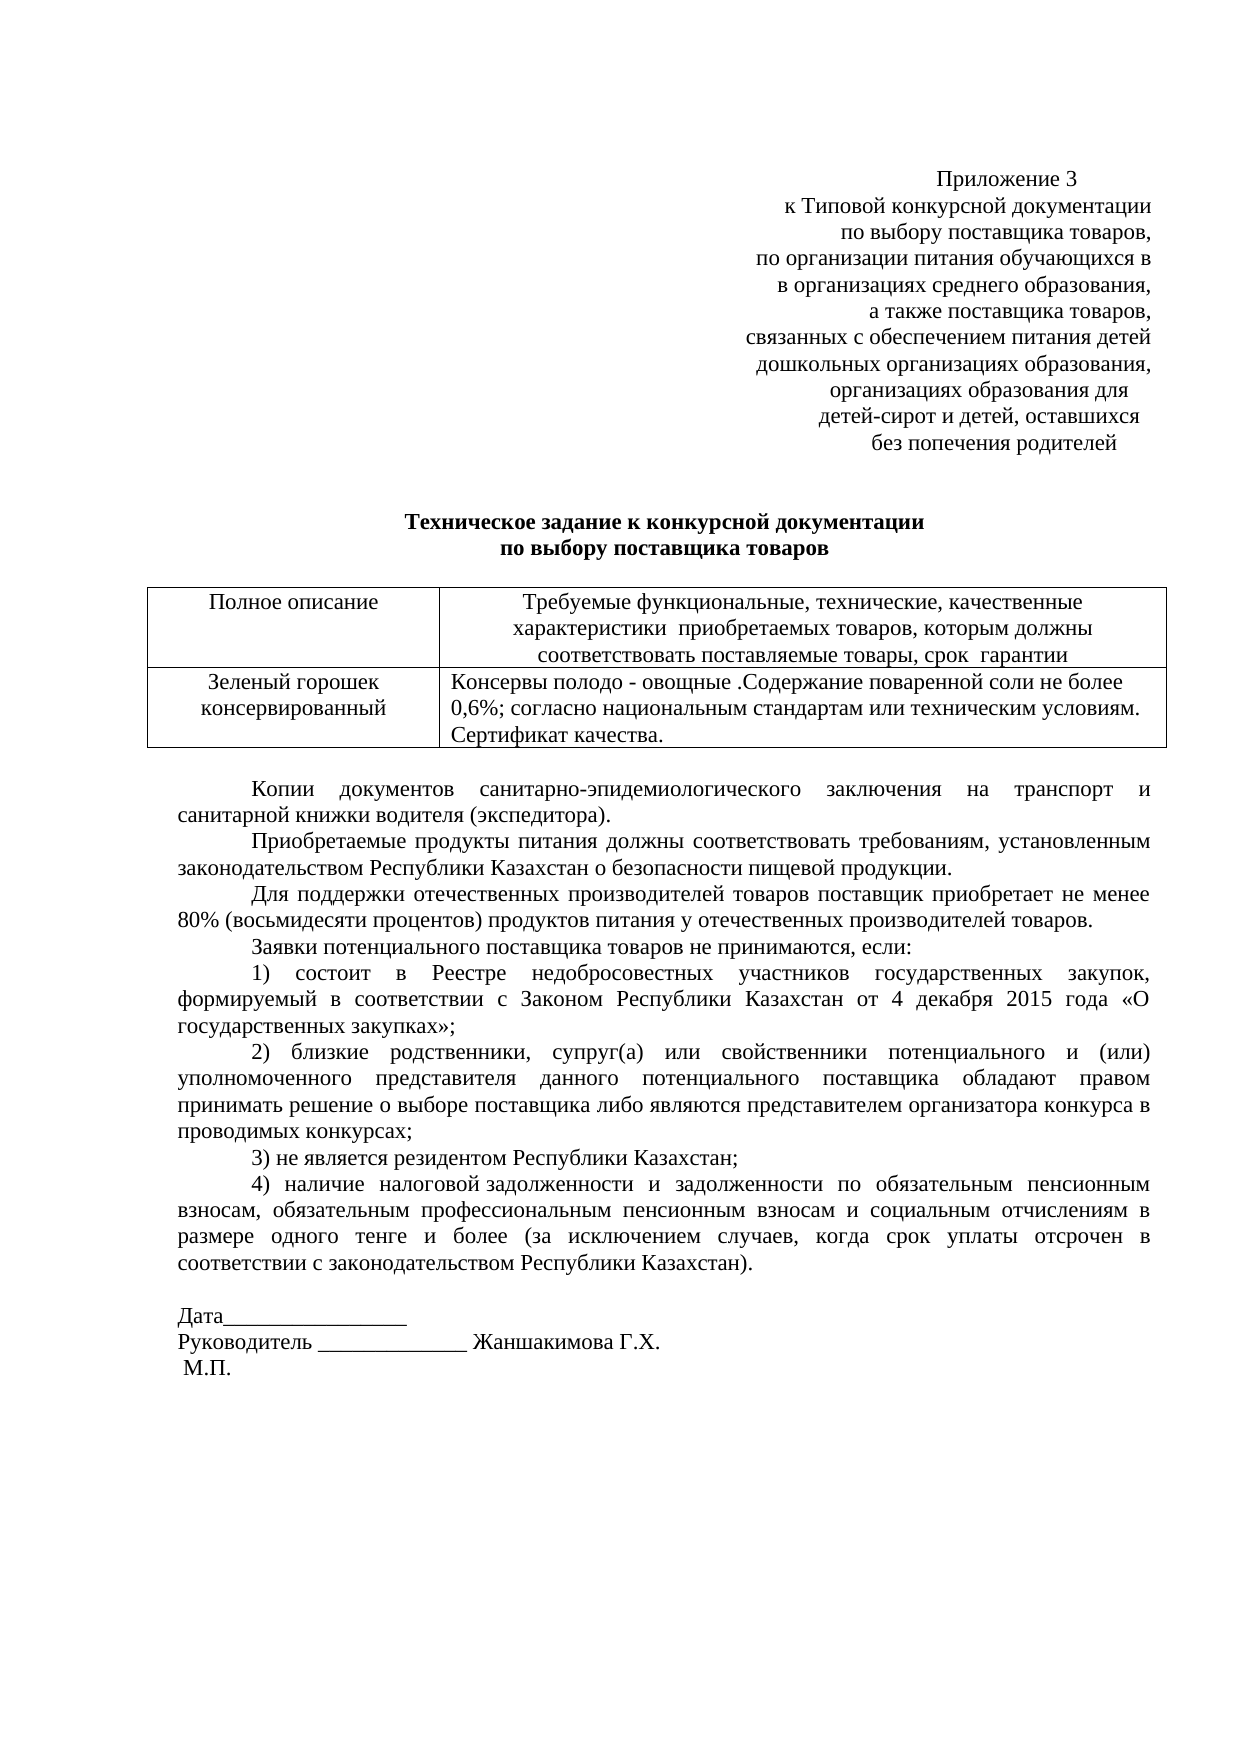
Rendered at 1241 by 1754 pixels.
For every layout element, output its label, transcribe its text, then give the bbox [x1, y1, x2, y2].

text в организациях среднего образования, [177, 271, 1152, 297]
text Заявки потенциального поставщика товаров не принимаются, если: [177, 933, 1152, 959]
text 3) не является резидентом Республики Казахстан; [177, 1143, 1152, 1170]
text М.П. [177, 1354, 1152, 1381]
text а также поставщика товаров, [177, 297, 1152, 323]
text 2) близкие родственники, супруг(а) или свойственники потенциального и (или) уполномоченного представителя данного потенциального поставщика обладают правом принимать решение о выборе поставщика либо являются представителем организатора конкурса в проводимых конкурсах; [177, 1038, 1152, 1143]
text 1) состоит в Реестре недобросовестных участников государственных закупок, формируемый в соответствии с Законом Республики Казахстан от 4 декабря 2015 года «О государственных закупках»; [177, 959, 1152, 1038]
text 4) наличие налоговой задолженности и задолженности по обязательным пенсионным взносам, обязательным профессиональным пенсионным взносам и социальным отчислениям в размере одного тенге и более (за исключением случаев, когда срок уплаты отсрочен в соответствии с законодательством Республики Казахстан). [177, 1170, 1152, 1275]
text Дата________________ [177, 1302, 1152, 1328]
text связанных с обеспечением питания детей [177, 323, 1152, 350]
table_cell Зеленый горошек консервированный [148, 668, 439, 747]
text Руководитель _____________ Жаншакимова Г.Х. [177, 1328, 1152, 1354]
text по выбору поставщика товаров [177, 534, 1152, 561]
text Техническое задание к конкурсной документации [177, 508, 1152, 534]
table_cell Консервы полодо - овощные .Содержание поваренной соли не более 0,6%; согласно национальным стандартам или техническим условиям. Сертификат качества. [440, 668, 1166, 747]
table_header Требуемые функциональные, технические, качественные характеристики приобретаемых товаров, которым должны соответствовать поставляемые товары, срок гарантии [440, 588, 1166, 667]
text Для поддержки отечественных производителей товаров поставщик приобретает не менее 80% (восьмидесяти процентов) продуктов питания у отечественных производителей товаров. [177, 880, 1152, 933]
text Приложение 3 к Типовой конкурсной документации по выбору поставщика товаров, [177, 165, 1152, 244]
text Копии документов санитарно-эпидемиологического заключения на транспорт и санитарной книжки водителя (экспедитора). [177, 774, 1152, 827]
table_header Полное описание [148, 588, 439, 667]
text Приобретаемые продукты питания должны соответствовать требованиям, установленным законодательством Республики Казахстан о безопасности пищевой продукции. [177, 827, 1152, 880]
text дошкольных организациях образования, организациях образования для детей-сирот и детей, оставшихся без попечения родителей [177, 350, 1152, 455]
text по организации питания обучающихся в [177, 244, 1152, 271]
